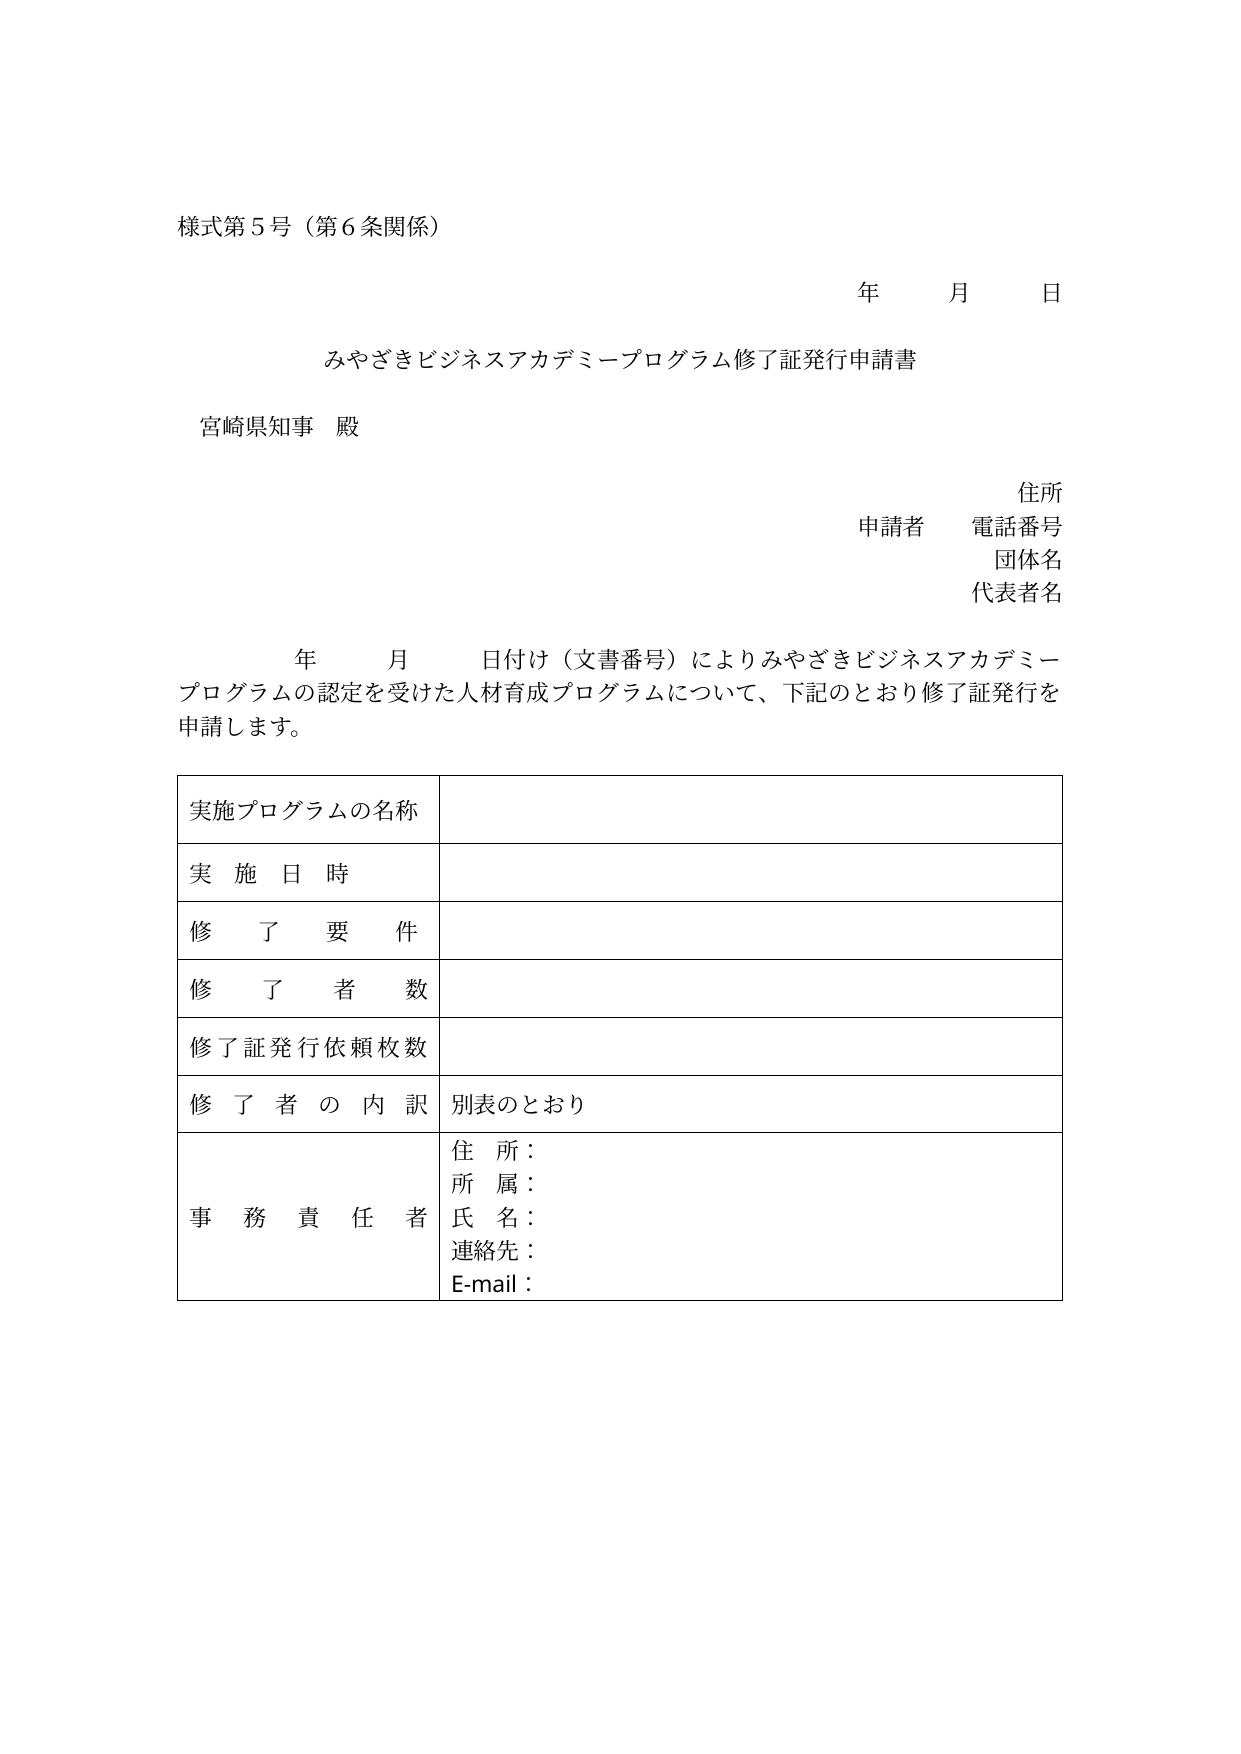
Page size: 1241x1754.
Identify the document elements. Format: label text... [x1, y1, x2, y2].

table_cell 修 了 要 件 [178, 902, 439, 958]
text 住所 [177, 475, 1063, 508]
text 代表者名 [177, 575, 1063, 608]
table_cell 修了者の内訳 [178, 1076, 439, 1132]
table_cell 別表のとおり [440, 1076, 1062, 1132]
table_header [440, 776, 1062, 843]
text 年 月 日付け（文書番号）によりみやざきビジネスアカデミープログラムの認定を受けた人材育成プログラムについて、下記のとおり修了証発行を申請します。 [177, 642, 1063, 742]
text みやざきビジネスアカデミープログラム修了証発行申請書 [177, 342, 1063, 375]
text 宮崎県知事 殿 [199, 408, 1063, 442]
table_cell 住 所： 所 属： 氏 名： 連絡先： E-mail： [440, 1133, 1062, 1300]
table_cell 修了証発行依頼枚数 [178, 1018, 439, 1075]
text 様式第５号（第６条関係） [177, 208, 1063, 242]
table_cell [440, 902, 1062, 958]
table_cell 修了者数 [178, 960, 439, 1017]
table_cell [440, 844, 1062, 901]
table_header 実施プログラムの名称 [178, 776, 439, 843]
table_cell [440, 1018, 1062, 1075]
text 団体名 [177, 542, 1063, 575]
text 申請者 電話番号 [177, 508, 1063, 542]
table_cell 事務責任者 [178, 1133, 439, 1300]
table_cell [440, 960, 1062, 1017]
table_cell 実施日時 [178, 844, 439, 901]
text 年 月 日 [177, 275, 1063, 308]
